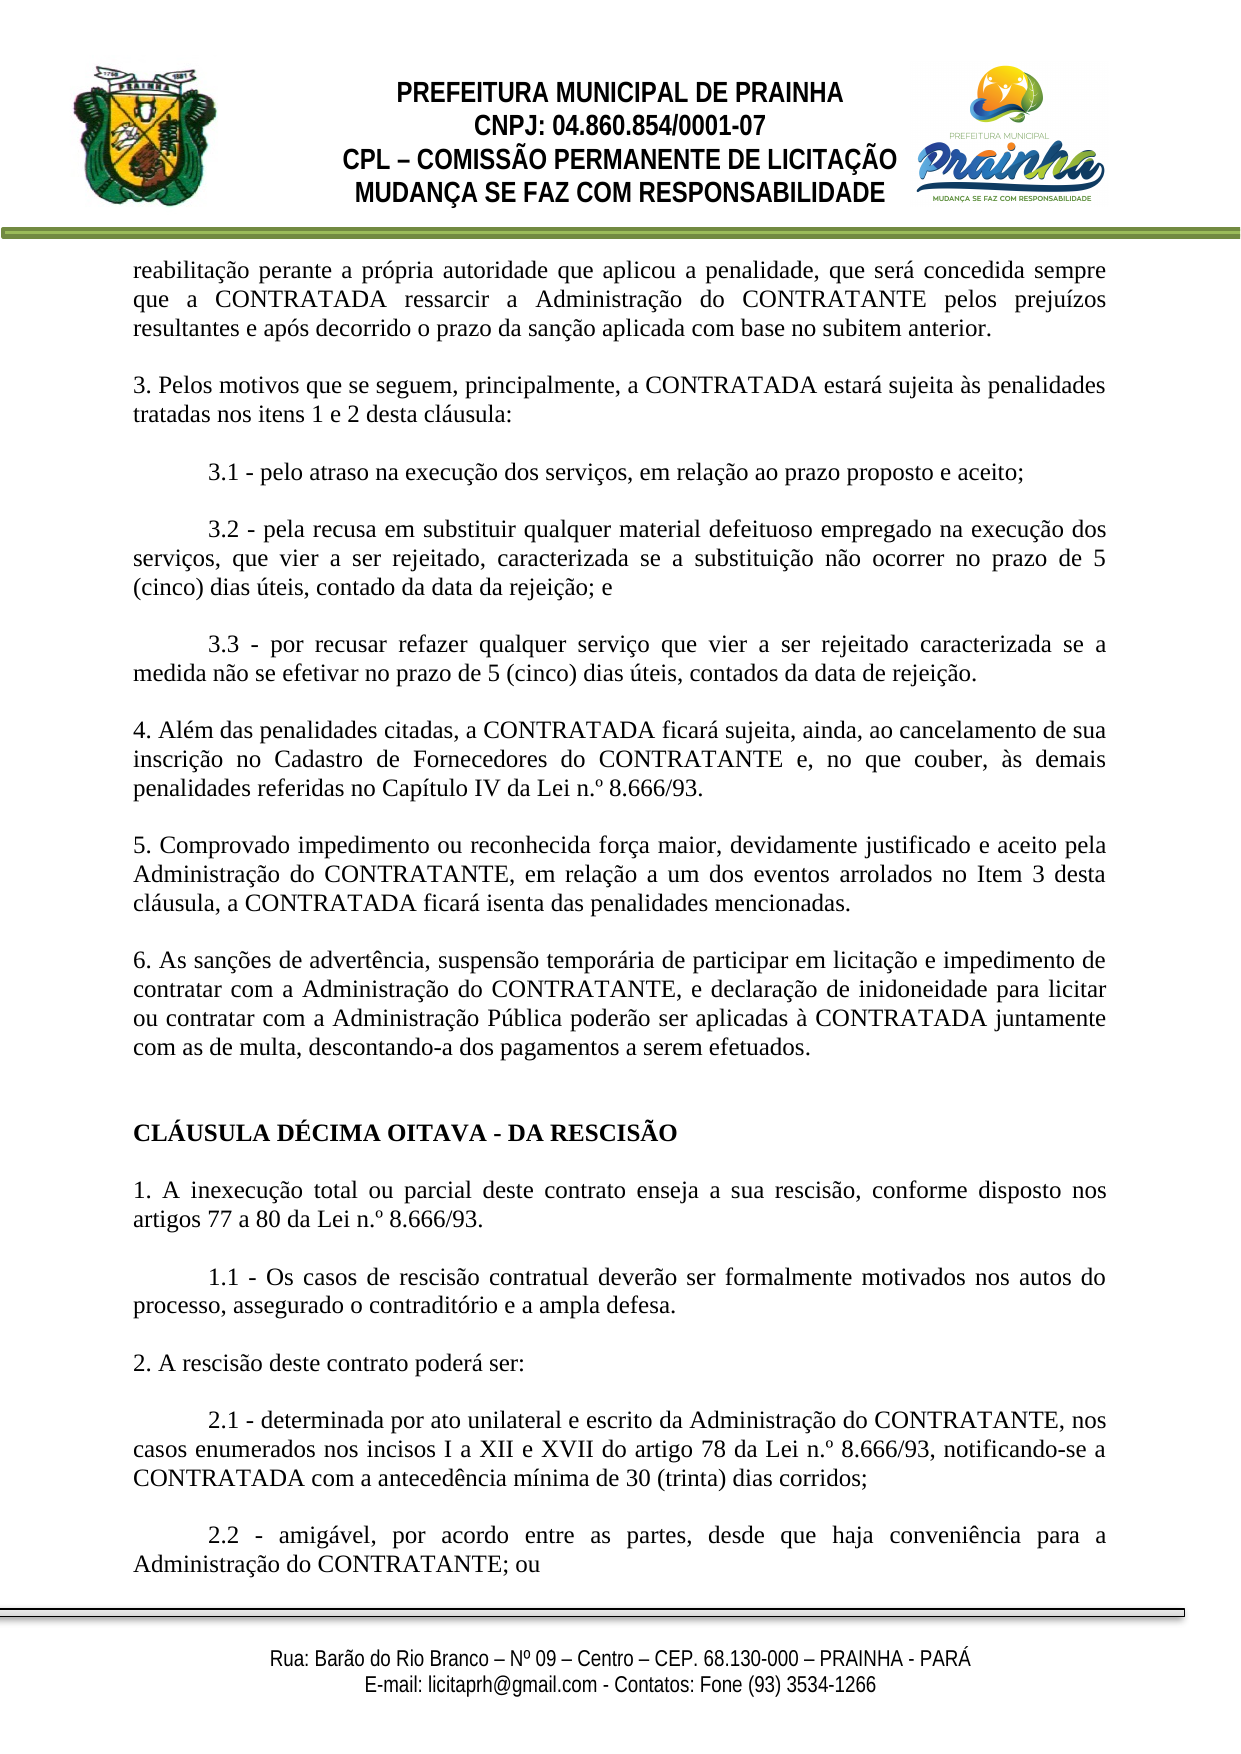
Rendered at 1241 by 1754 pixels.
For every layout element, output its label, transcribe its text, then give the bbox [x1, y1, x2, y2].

picture [69, 55, 219, 216]
text CLÁUSULA DÉCIMA OITAVA - DA RESCISÃO [133, 1118, 1107, 1147]
text 2.1 - determinada por ato unilateral e escrito da Administração do CONTRATANTE, nos casos enumerados nos incisos I a XII e XVII do artigo 78 da Lei n.º 8.666/93, notificando-se a CONTRATADA com a antecedência mínima de 30 (trinta) dias corridos; [133, 1406, 1107, 1492]
text 5. Comprovado impedimento ou reconhecida força maior, devidamente justificado e aceito pela Administração do CONTRATANTE, em relação a um dos eventos arrolados no Item 3 desta cláusula, a CONTRATADA ficará isenta das penalidades mencionadas. [133, 831, 1107, 917]
text 3.3 - por recusar refazer qualquer serviço que vier a ser rejeitado caracterizada se a medida não se efetivar no prazo de 5 (cinco) dias úteis, contados da data de rejeição. [133, 629, 1107, 687]
text 1.1 - Os casos de rescisão contratual deverão ser formalmente motivados nos autos do processo, assegurado o contraditório e a ampla defesa. [133, 1262, 1107, 1319]
picture [910, 61, 1110, 207]
text 3.1 - pelo atraso na execução dos serviços, em relação ao prazo proposto e aceito; [133, 457, 1107, 486]
text 3.2 - pela recusa em substituir qualquer material defeituoso empregado na execução dos serviços, que vier a ser rejeitado, caracterizada se a substituição não ocorrer no prazo de 5 (cinco) dias úteis, contado da data da rejeição; e [133, 514, 1107, 601]
text 1. A inexecução total ou parcial deste contrato enseja a sua rescisão, conforme disposto nos artigos 77 a 80 da Lei n.º 8.666/93. [133, 1176, 1107, 1233]
text 3. Pelos motivos que se seguem, principalmente, a CONTRATADA estará sujeita às penalidades tratadas nos itens 1 e 2 desta cláusula: [133, 371, 1107, 428]
text 4. Além das penalidades citadas, a CONTRATADA ficará sujeita, ainda, ao cancelamento de sua inscrição no Cadastro de Fornecedores do CONTRATANTE e, no que couber, às demais penalidades referidas no Capítulo IV da Lei n.º 8.666/93. [133, 716, 1107, 802]
text 2. A rescisão deste contrato poderá ser: [133, 1348, 1107, 1377]
text 6. As sanções de advertência, suspensão temporária de participar em licitação e impedimento de contratar com a Administração do CONTRATANTE, e declaração de inidoneidade para licitar ou contratar com a Administração Pública poderão ser aplicadas à CONTRATADA juntamente com as de multa, descontando-a dos pagamentos a serem efetuados. [133, 946, 1107, 1061]
text 2.2 - amigável, por acordo entre as partes, desde que haja conveniência para a Administração do CONTRATANTE; ou [133, 1521, 1107, 1578]
